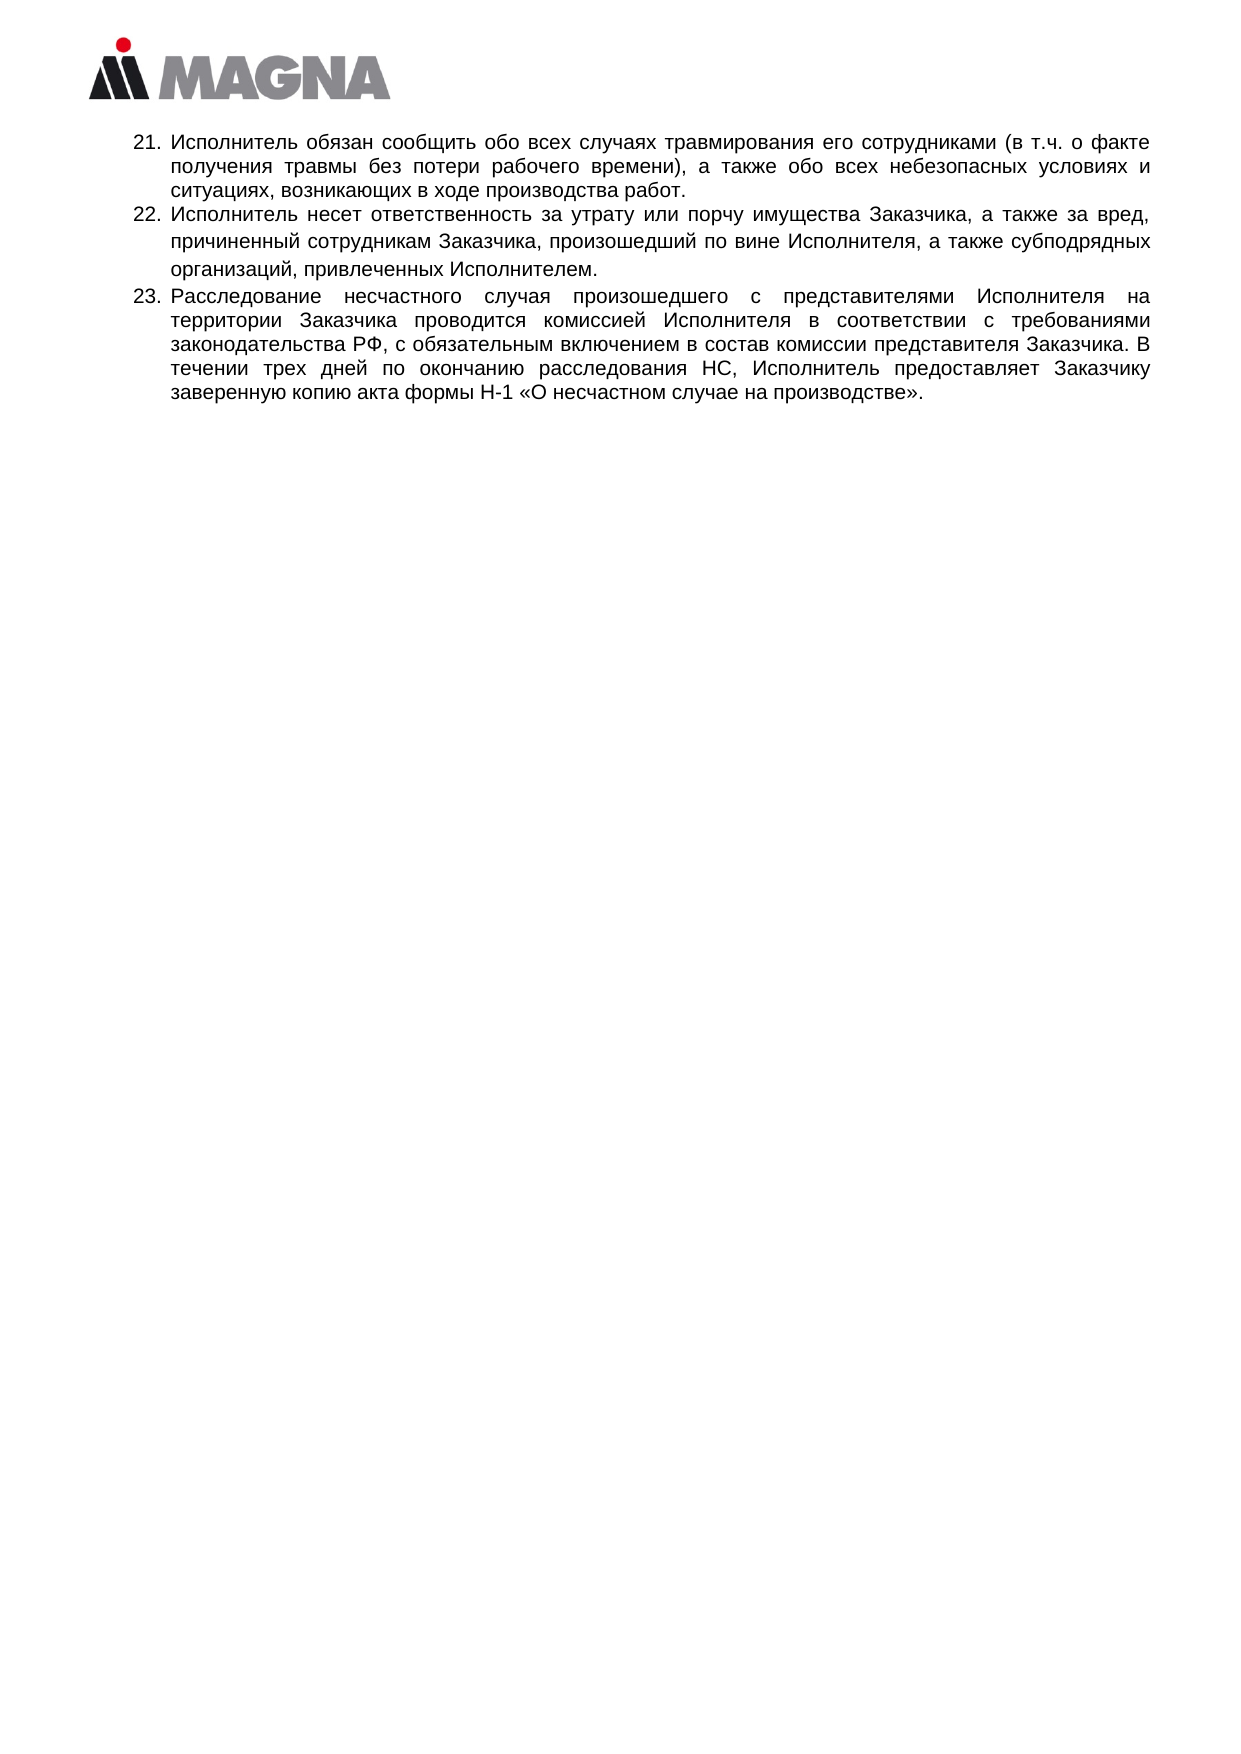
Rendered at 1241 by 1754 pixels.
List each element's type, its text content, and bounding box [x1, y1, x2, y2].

list Расследование несчастного случая произошедшего с представителями Исполнителя на территории Заказчика проводится комиссией Исполнителя в соответствии с требованиями законодательства РФ, с обязательным включением в состав комиссии представителя Заказчика. В течении трех дней по окончанию расследования НС, Исполнитель предоставляет Заказчику заверенную копию акта формы Н-1 «О несчастном случае на производстве». [133, 284, 1152, 404]
list Исполнитель обязан сообщить обо всех случаях травмирования его сотрудниками (в т.ч. о факте получения травмы без потери рабочего времени), а также обо всех небезопасных условиях и ситуациях, возникающих в ходе производства работ. [133, 130, 1152, 202]
list Исполнитель несет ответственность за утрату или порчу имущества Заказчика, а также за вред, причиненный сотрудникам Заказчика, произошедший по вине Исполнителя, а также субподрядных организаций, привлеченных Исполнителем. [133, 202, 1152, 281]
picture [88, 36, 391, 104]
